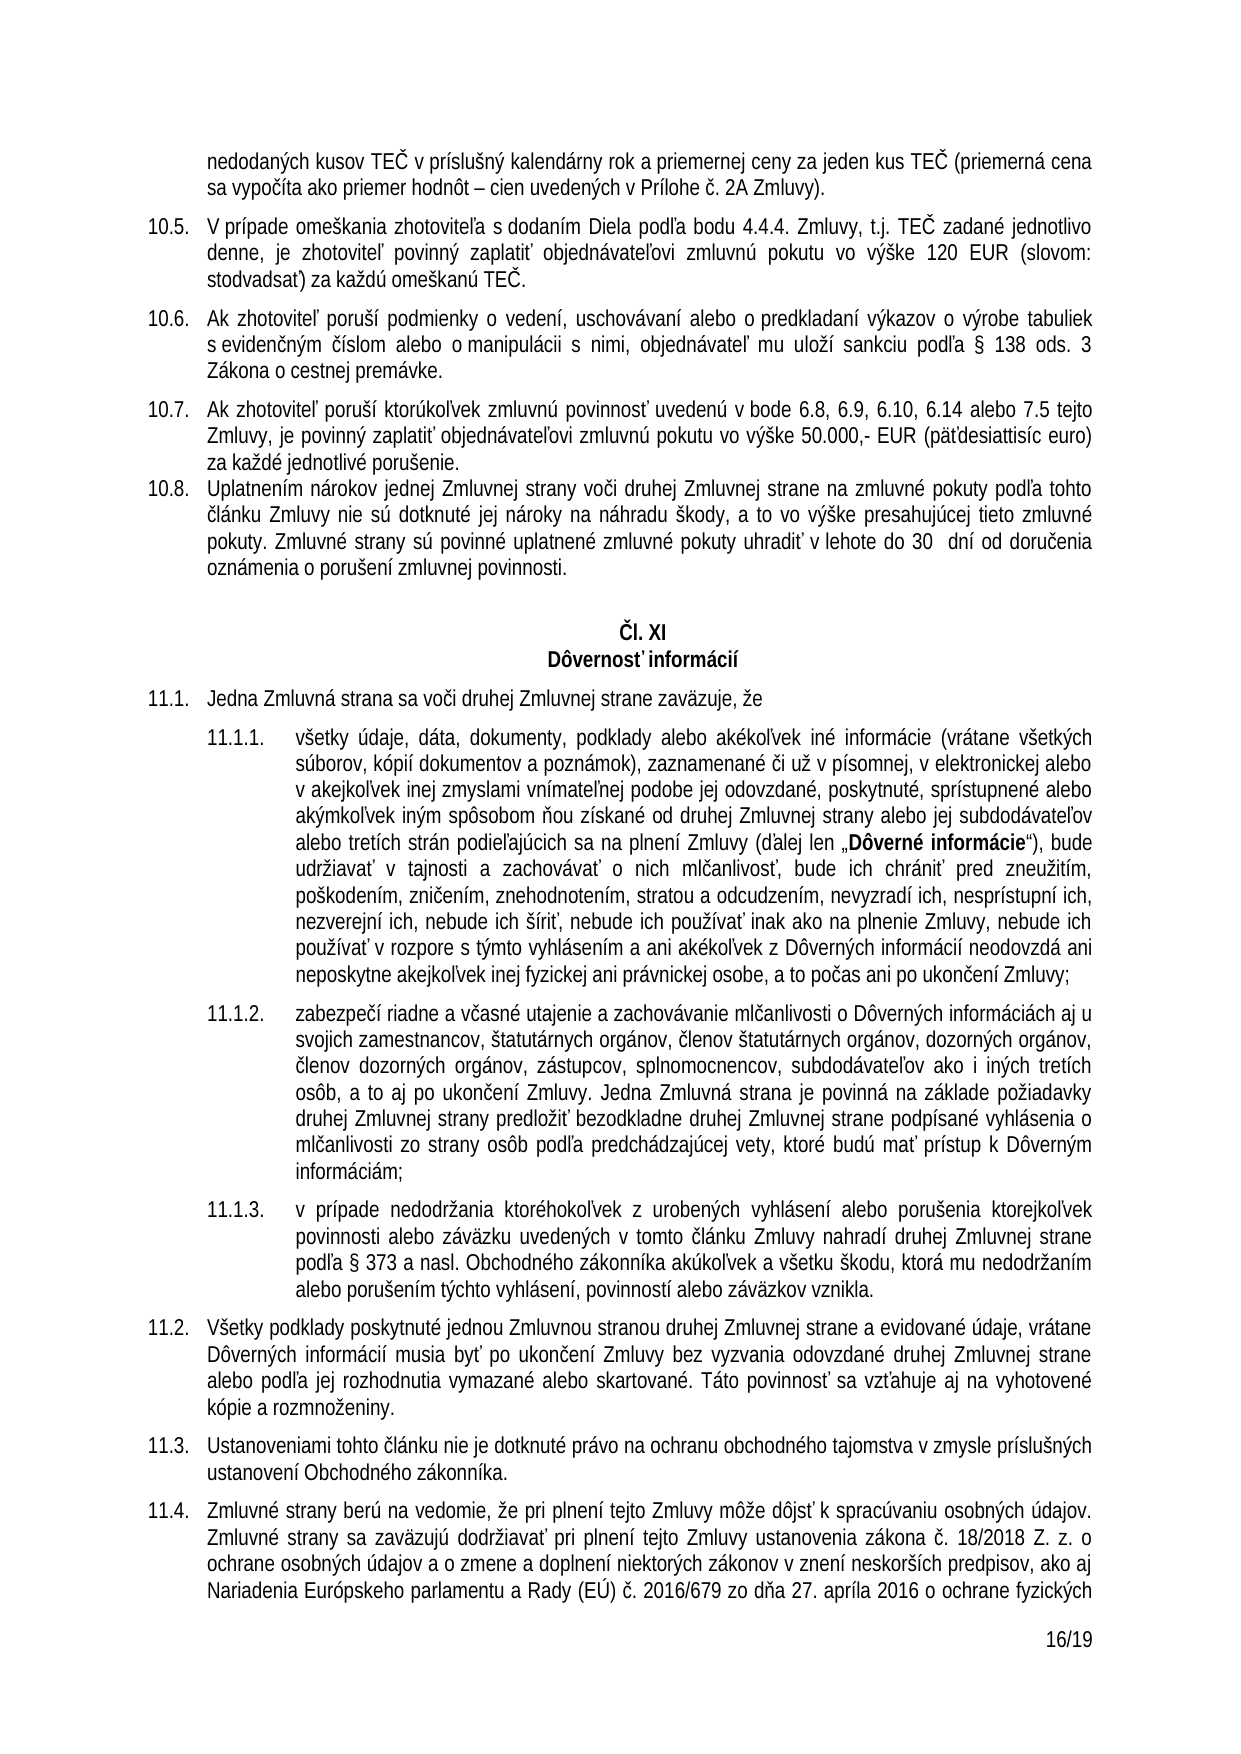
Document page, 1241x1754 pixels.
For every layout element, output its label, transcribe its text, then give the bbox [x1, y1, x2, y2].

list V prípade omeškania zhotoviteľa s dodaním Diela podľa bodu 4.4.4. Zmluvy, t.j. TEČ zadané jednotlivo denne, je zhotoviteľ povinný zaplatiť objednávateľovi zmluvnú pokutu vo výške 120 EUR (slovom: stodvadsať) za každú omeškanú TEČ. [148, 213, 1092, 292]
subtitle Dôvernosť informácií [193, 646, 1092, 672]
list Ak zhotoviteľ poruší podmienky o vedení, uschovávaní alebo o predkladaní výkazov o výrobe tabuliek s evidenčným číslom alebo o manipulácii s nimi, objednávateľ mu uloží sankciu podľa § 138 ods. 3 Zákona o cestnej premávke. [148, 304, 1092, 383]
list všetky údaje, dáta, dokumenty, podklady alebo akékoľvek iné informácie (vrátane všetkých súborov, kópií dokumentov a poznámok), zaznamenané či už v písomnej, v elektronickej alebo v akejkoľvek inej zmyslami vnímateľnej podobe jej odovzdané, poskytnuté, sprístupnené alebo akýmkoľvek iným spôsobom ňou získané od druhej Zmluvnej strany alebo jej subdodávateľov alebo tretích strán podieľajúcich sa na plnení Zmluvy (ďalej len „Dôverné informácie“), bude udržiavať v tajnosti a zachovávať o nich mlčanlivosť, bude ich chrániť pred zneužitím, poškodením, zničením, znehodnotením, stratou a odcudzením, nevyzradí ich, nesprístupní ich, nezverejní ich, nebude ich šíriť, nebude ich používať inak ako na plnenie Zmluvy, nebude ich používať v rozpore s týmto vyhlásením a ani akékoľvek z Dôverných informácií neodovzdá ani neposkytne akejkoľvek inej fyzickej ani právnickej osobe, a to počas ani po ukončení Zmluvy; [207, 723, 1092, 987]
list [148, 148, 1092, 200]
list Všetky podklady poskytnuté jednou Zmluvnou stranou druhej Zmluvnej strane a evidované údaje, vrátane Dôverných informácií musia byť po ukončení Zmluvy bez vyzvania odovzdané druhej Zmluvnej strane alebo podľa jej rozhodnutia vymazané alebo skartované. Táto povinnosť sa vzťahuje aj na vyhotovené kópie a rozmnoženiny. [148, 1314, 1092, 1420]
subtitle Čl. XI [193, 619, 1092, 646]
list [148, 1497, 1092, 1603]
list Jedna Zmluvná strana sa voči druhej Zmluvnej strane zaväzuje, že [148, 684, 1092, 711]
list v prípade nedodržania ktoréhokoľvek z urobených vyhlásení alebo porušenia ktorejkoľvek povinnosti alebo záväzku uvedených v tomto článku Zmluvy nahradí druhej Zmluvnej strane podľa § 373 a nasl. Obchodného zákonníka akúkoľvek a všetku škodu, ktorá mu nedodržaním alebo porušením týchto vyhlásení, povinností alebo záväzkov vznikla. [207, 1196, 1092, 1302]
list zabezpečí riadne a včasné utajenie a zachovávanie mlčanlivosti o Dôverných informáciách aj u svojich zamestnancov, štatutárnych orgánov, členov štatutárnych orgánov, dozorných orgánov, členov dozorných orgánov, zástupcov, splnomocnencov, subdodávateľov ako i iných tretích osôb, a to aj po ukončení Zmluvy. Jedna Zmluvná strana je povinná na základe požiadavky druhej Zmluvnej strany predložiť bezodkladne druhej Zmluvnej strane podpísané vyhlásenia o mlčanlivosti zo strany osôb podľa predchádzajúcej vety, ktoré budú mať prístup k Dôverným informáciám; [207, 999, 1092, 1184]
list Uplatnením nárokov jednej Zmluvnej strany voči druhej Zmluvnej strane na zmluvné pokuty podľa tohto článku Zmluvy nie sú dotknuté jej nároky na náhradu škody, a to vo výške presahujúcej tieto zmluvné pokuty. Zmluvné strany sú povinné uplatnené zmluvné pokuty uhradiť v lehote do 30 dní od doručenia oznámenia o porušení zmluvnej povinnosti. [148, 475, 1092, 581]
list Ak zhotoviteľ poruší ktorúkoľvek zmluvnú povinnosť uvedenú v bode 6.8, 6.9, 6.10, 6.14 alebo 7.5 tejto Zmluvy, je povinný zaplatiť objednávateľovi zmluvnú pokutu vo výške 50.000,- EUR (päťdesiattisíc euro) za každé jednotlivé porušenie. [148, 396, 1092, 475]
list Ustanoveniami tohto článku nie je dotknuté právo na ochranu obchodného tajomstva v zmysle príslušných ustanovení Obchodného zákonníka. [148, 1432, 1092, 1485]
